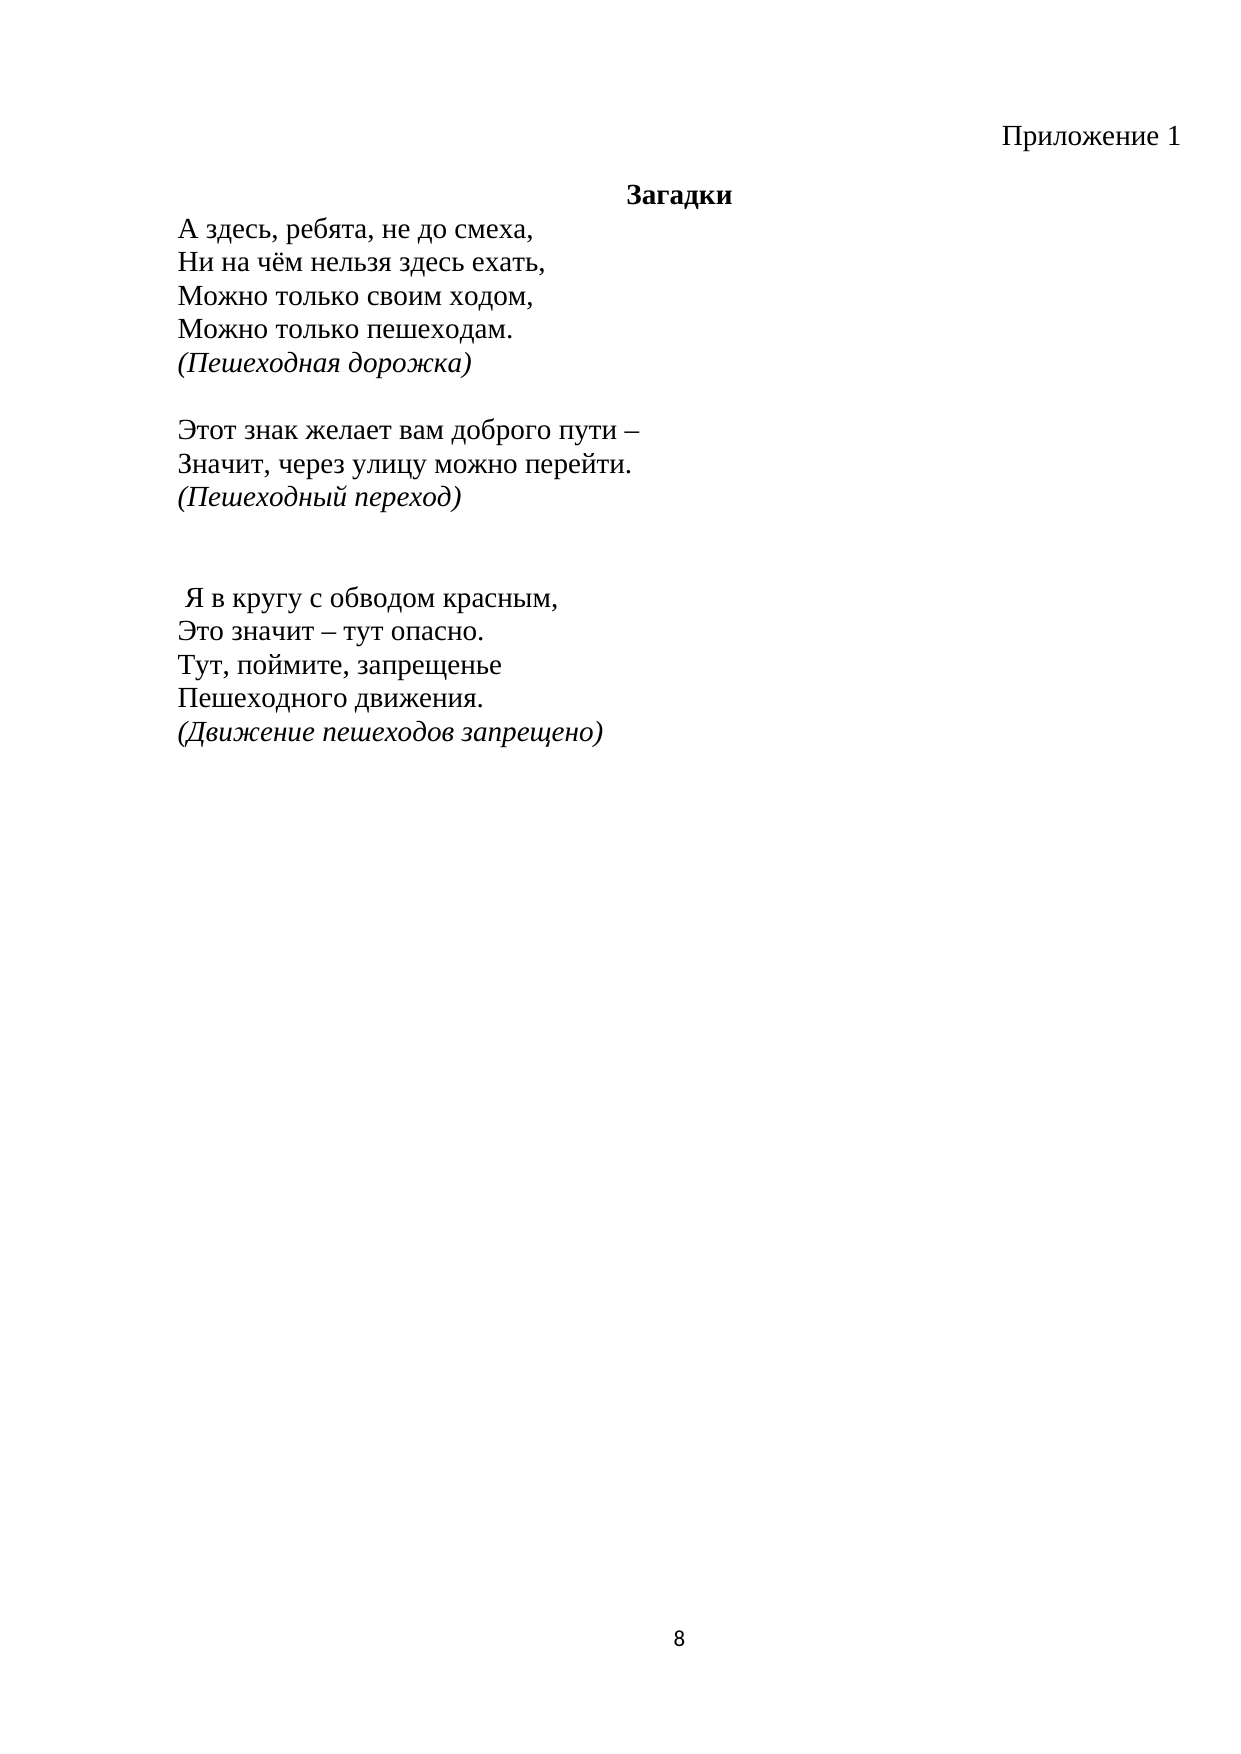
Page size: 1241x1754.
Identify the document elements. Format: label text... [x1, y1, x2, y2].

text А здесь, ребята, не до смеха, [177, 211, 1181, 244]
text Я в кругу с обводом красным, [177, 580, 1181, 613]
text Приложение 1 [177, 118, 1181, 152]
text (Движение пешеходов запрещено) [177, 714, 1181, 748]
text Значит, через улицу можно перейти. [177, 446, 1181, 479]
text Пешеходного движения. [177, 681, 1181, 714]
text Можно только своим ходом, [177, 278, 1181, 312]
text Тут, поймите, запрещенье [177, 647, 1181, 681]
text Это значит – тут опасно. [177, 613, 1181, 647]
text Ни на чём нельзя здесь ехать, [177, 244, 1181, 278]
text Можно только пешеходам. [177, 312, 1181, 345]
text Загадки [177, 177, 1181, 211]
text (Пешеходная дорожка) [177, 345, 1181, 379]
text (Пешеходный переход) [177, 479, 1181, 513]
text Этот знак желает вам доброго пути – [177, 412, 1181, 446]
